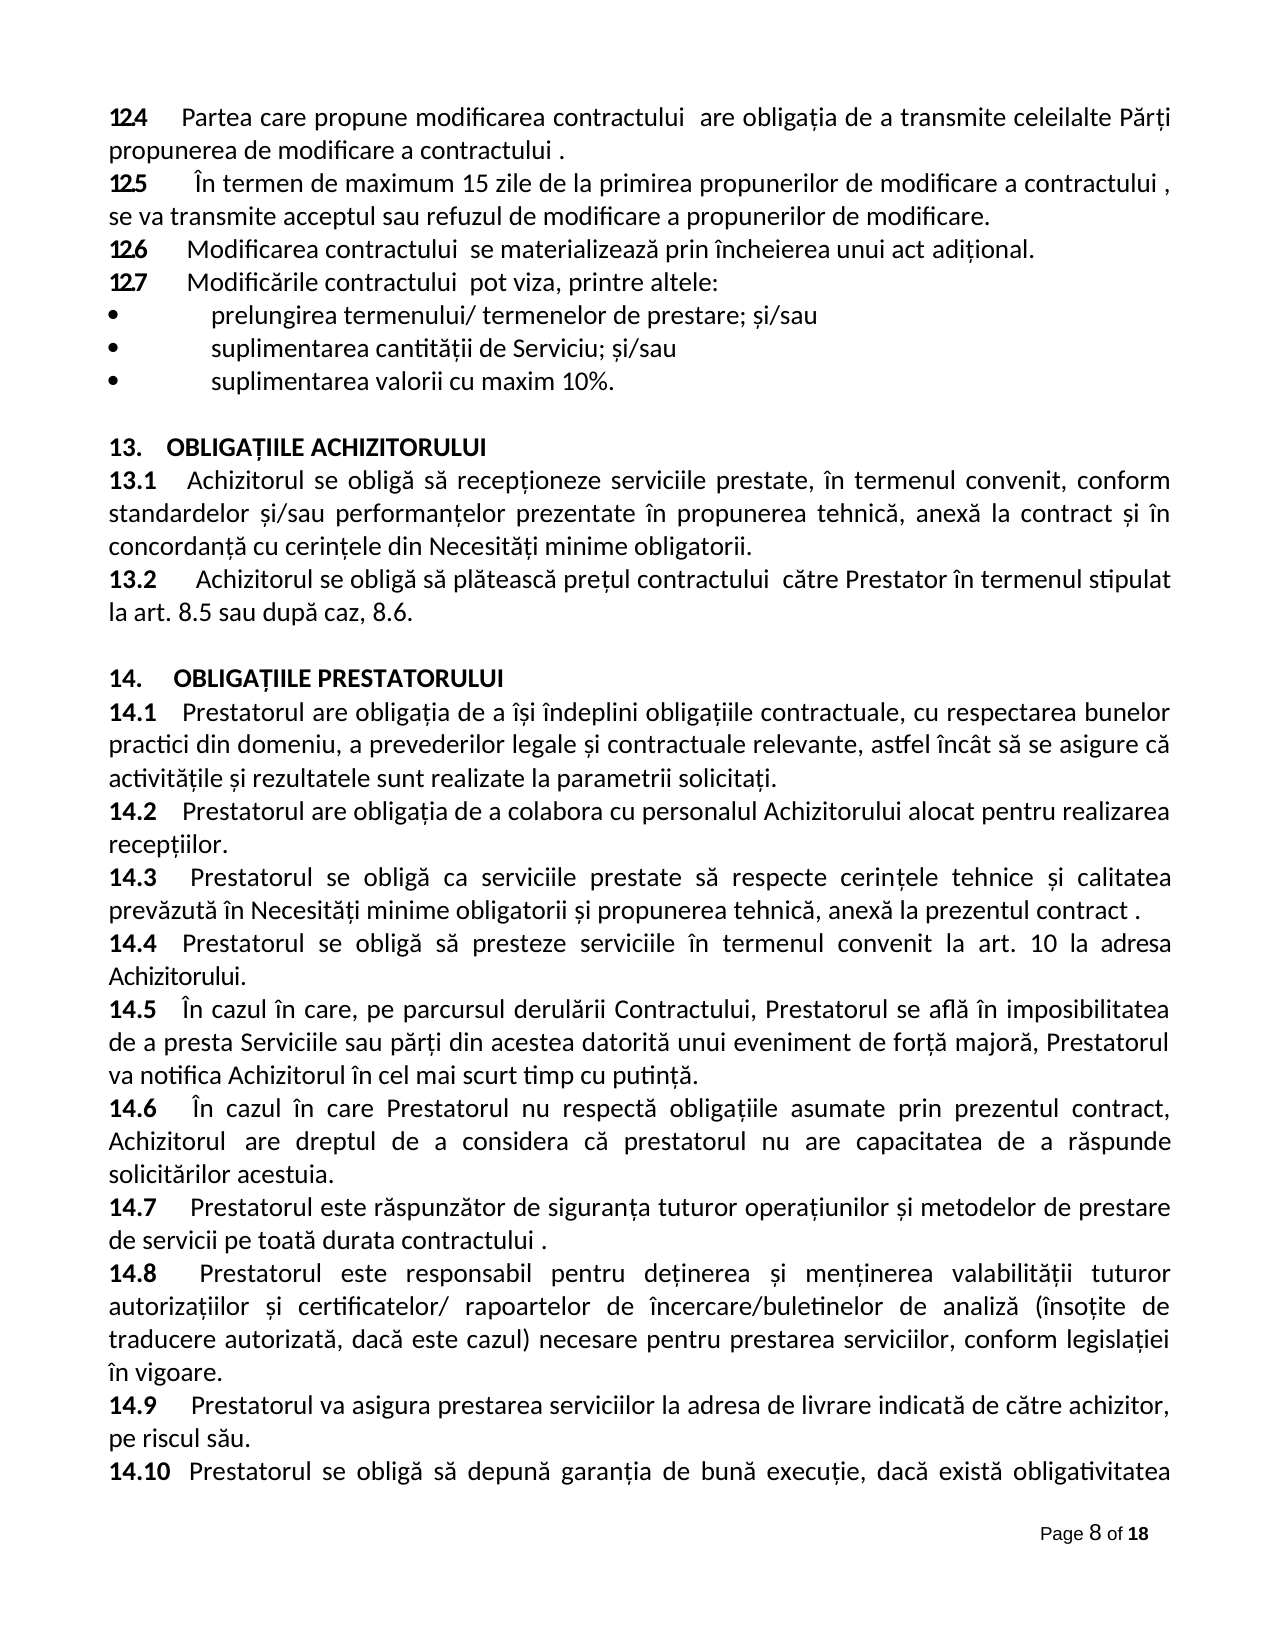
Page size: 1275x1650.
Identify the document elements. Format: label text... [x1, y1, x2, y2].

subtitle OBLIGAŢIILE PRESTATORULUI [108, 662, 1172, 695]
list suplimentarea valorii cu maxim 10%. [108, 364, 1170, 397]
list Achizitorul se obligă să recepţioneze serviciile prestate, în termenul convenit, conform standardelor şi/sau performanţelor prezentate în propunerea tehnică, anexă la contract și în concordanță cu cerințele din Necesități minime obligatorii. [108, 463, 1172, 563]
list prelungirea termenului/ termenelor de prestare; și/sau [108, 298, 1170, 331]
list Partea care propune modificarea contractului are obligaţia de a transmite celeilalte Părţi propunerea de modificare a contractului . [108, 100, 1172, 166]
list Prestatorul are obligația de a își îndeplini obligațiile contractuale, cu respectarea bunelor practici din domeniu, a prevederilor legale și contractuale relevante, astfel încât să se asigure că activitățile și rezultatele sunt realizate la parametrii solicitați. [108, 695, 1172, 794]
list Prestatorul va asigura prestarea serviciilor la adresa de livrare indicată de către achizitor, pe riscul său. [108, 1388, 1172, 1454]
list În cazul în care, pe parcursul derulării Contractului, Prestatorul se află în imposibilitatea de a presta Serviciile sau părți din acestea datorită unui eveniment de forță majoră, Prestatorul va notifica Achizitorul în cel mai scurt timp cu putință. [108, 992, 1172, 1091]
list Prestatorul se obligă ca serviciile prestate să respecte cerinţele tehnice şi calitatea prevăzută în Necesități minime obligatorii şi propunerea tehnică, anexă la prezentul contract . [108, 860, 1172, 926]
list În termen de maximum 15 zile de la primirea propunerilor de modificare a contractului , se va transmite acceptul sau refuzul de modificare a propunerilor de modificare. [108, 166, 1172, 232]
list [108, 1454, 1172, 1487]
list Modificările contractului pot viza, printre altele: [108, 265, 1172, 298]
subtitle OBLIGAŢIILE ACHIZITORULUI [108, 431, 1172, 463]
list suplimentarea cantității de Serviciu; și/sau [108, 331, 1170, 364]
list Prestatorul se obligă să presteze serviciile în termenul convenit la art. 10 la adresa Achizitorului. [108, 926, 1172, 992]
list Prestatorul este responsabil pentru deținerea şi menţinerea valabilității tuturor autorizațiilor și certificatelor/ rapoartelor de încercare/buletinelor de analiză (însoțite de traducere autorizată, dacă este cazul) necesare pentru prestarea serviciilor, conform legislației în vigoare. [108, 1256, 1172, 1388]
list Prestatorul este răspunzător de siguranţa tuturor operaţiunilor şi metodelor de prestare de servicii pe toată durata contractului . [108, 1190, 1172, 1256]
list Modificarea contractului se materializează prin încheierea unui act adiţional. [108, 232, 1172, 265]
list Prestatorul are obligația de a colabora cu personalul Achizitorului alocat pentru realizarea recepțiilor. [108, 794, 1172, 860]
list Achizitorul se obligă să plătească preţul contractului către Prestator în termenul stipulat la art. 8.5 sau după caz, 8.6. [108, 563, 1172, 629]
list În cazul în care Prestatorul nu respectă obligaţiile asumate prin prezentul contract, Achizitorul are dreptul de a considera că prestatorul nu are capacitatea de a răspunde solicitărilor acestuia. [108, 1091, 1172, 1190]
